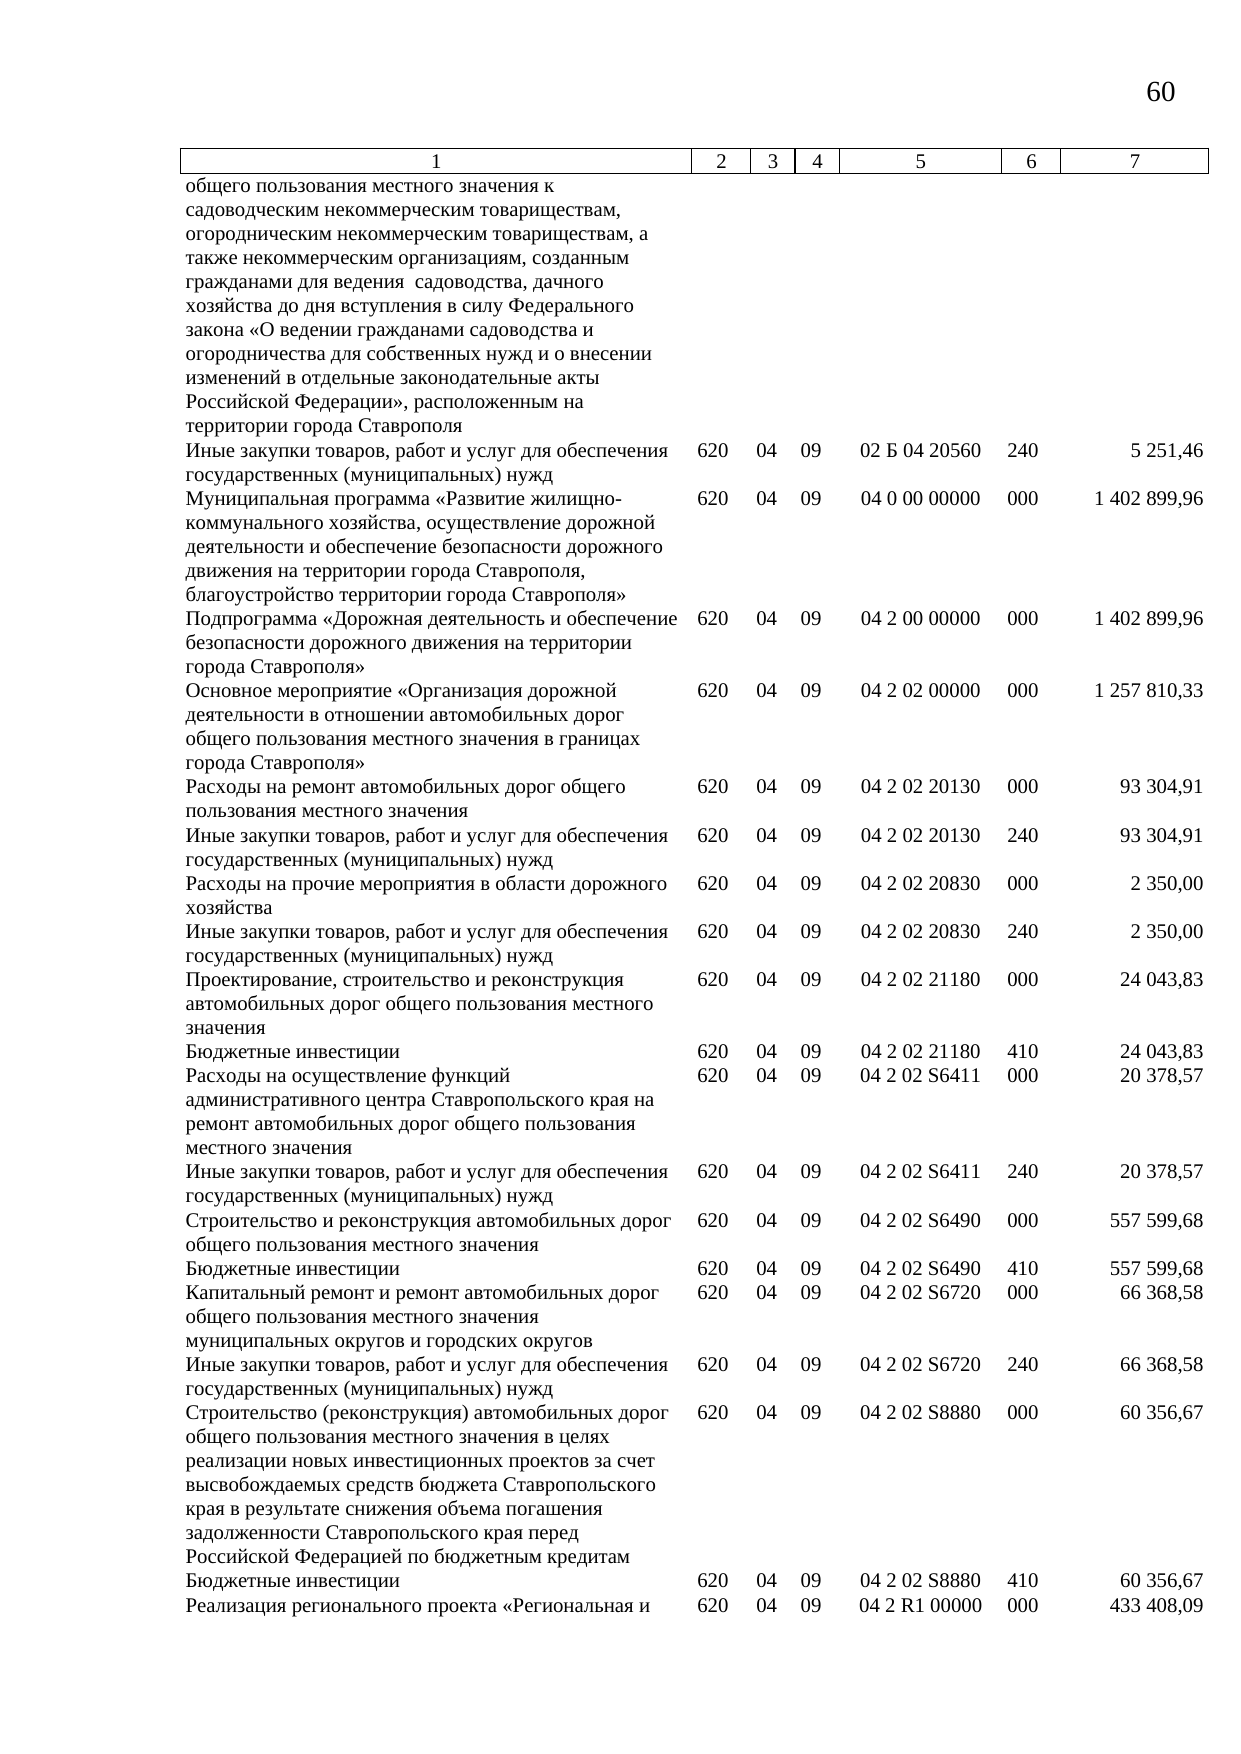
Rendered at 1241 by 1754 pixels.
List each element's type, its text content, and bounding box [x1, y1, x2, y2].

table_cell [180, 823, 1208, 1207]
table_header 3 [751, 149, 794, 173]
table_header 2 [692, 149, 750, 173]
table_header 4 [796, 149, 839, 173]
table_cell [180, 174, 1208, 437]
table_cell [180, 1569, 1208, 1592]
table_header 6 [1002, 149, 1060, 173]
table_header 5 [840, 149, 1001, 173]
table_header 7 [1061, 149, 1208, 173]
table_header 1 [181, 149, 691, 173]
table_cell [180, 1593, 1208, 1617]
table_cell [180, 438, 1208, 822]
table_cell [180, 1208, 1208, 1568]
